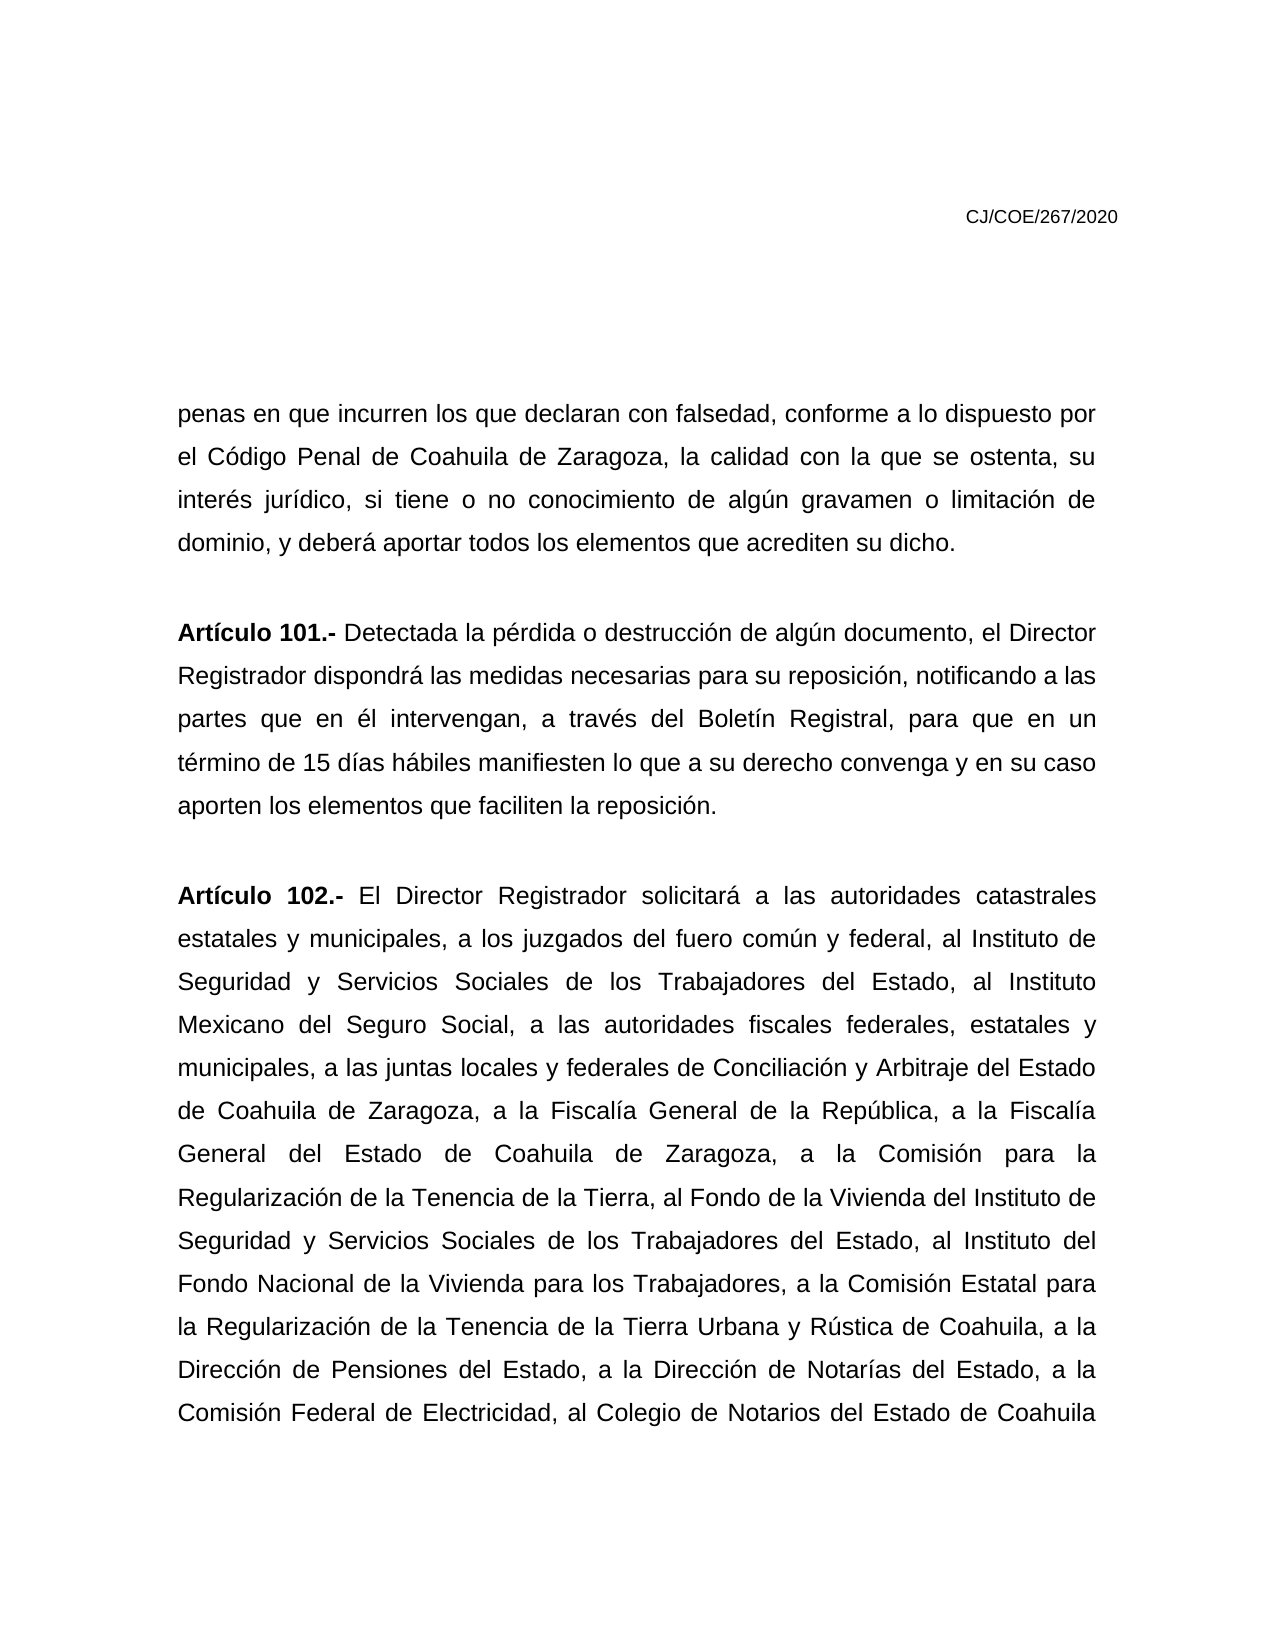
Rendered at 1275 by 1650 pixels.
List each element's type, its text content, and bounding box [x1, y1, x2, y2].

text Artículo 101.- Detectada la pérdida o destrucción de algún documento, el Director Registrador dispondrá las medidas necesarias para su reposición, notificando a las partes que en él intervengan, a través del Boletín Registral, para que en un término de 15 días hábiles manifiesten lo que a su derecho convenga y en su caso aporten los elementos que faciliten la reposición. [177, 618, 1098, 819]
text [177, 881, 1098, 1427]
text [177, 399, 1098, 557]
